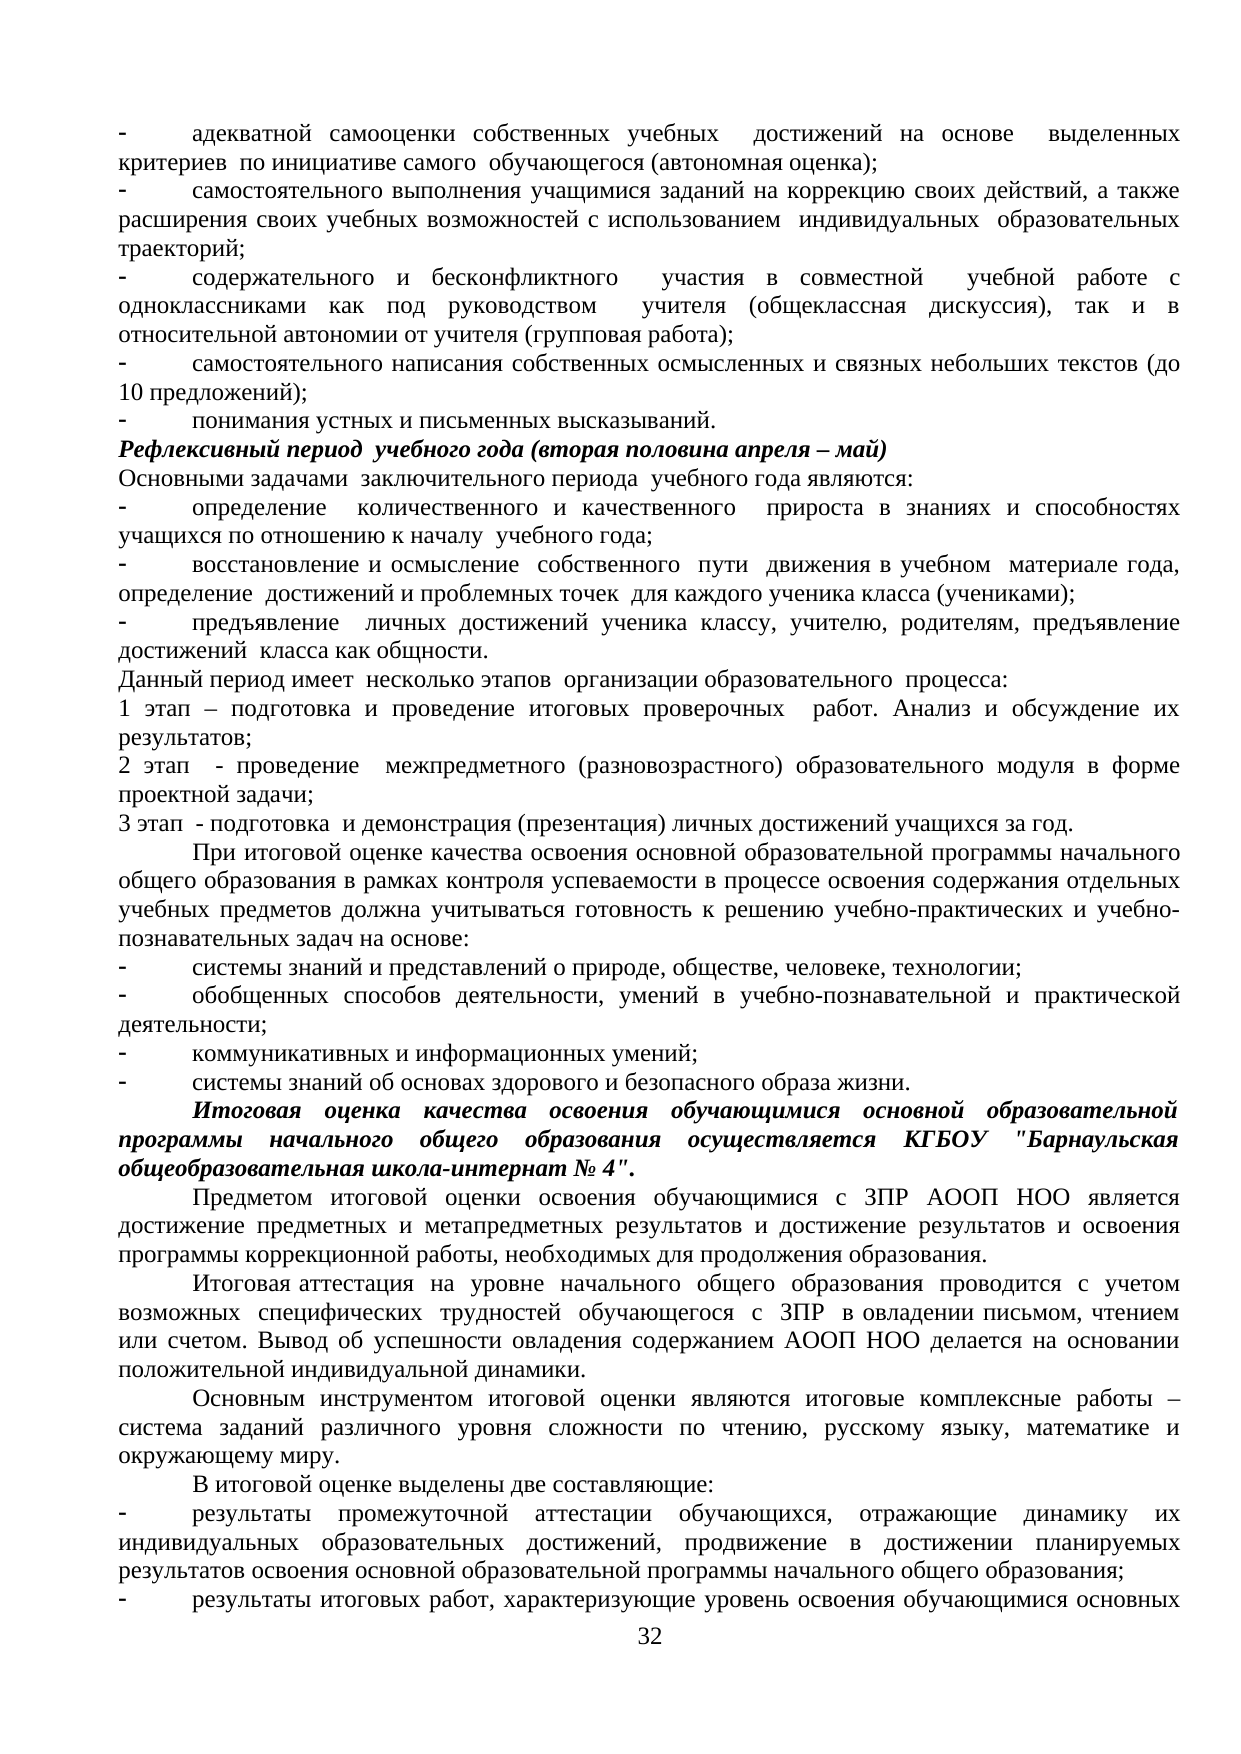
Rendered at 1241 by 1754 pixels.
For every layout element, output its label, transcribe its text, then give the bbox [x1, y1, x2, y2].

text Основными задачами заключительного периода учебного года являются: [118, 463, 1181, 492]
text В итоговой оценке выделены две составляющие: [118, 1469, 1181, 1498]
list содержательного и бесконфликтного участия в совместной учебной работе с одноклассниками как под руководством учителя (общеклассная дискуссия), так и в относительной автономии от учителя (групповая работа); [118, 262, 1181, 348]
list коммуникативных и информационных умений; [118, 1038, 1181, 1067]
text Итоговая оценка качества освоения обучающимися основной образовательной программы начального общего образования осуществляется КГБОУ "Барнаульская общеобразовательная школа-интернат № 4". [118, 1096, 1181, 1182]
list понимания устных и письменных высказываний. [118, 406, 1181, 434]
list системы знаний и представлений о природе, обществе, человеке, технологии; [118, 952, 1181, 981]
text Предметом итоговой оценки освоения обучающимися с ЗПР АООП НОО является достижение предметных и метапредметных результатов и достижение результатов и освоения программы коррекционной работы, необходимых для продолжения образования. [118, 1182, 1181, 1268]
list восстановление и осмысление собственного пути движения в учебном материале года, определение достижений и проблемных точек для каждого ученика класса (учениками); [118, 549, 1181, 607]
list системы знаний об основах здорового и безопасного образа жизни. [118, 1067, 1181, 1096]
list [118, 1584, 1181, 1613]
text Основным инструментом итоговой оценки являются итоговые комплексные работы – система заданий различного уровня сложности по чтению, русскому языку, математике и окружающему миру. [118, 1383, 1181, 1469]
text Итоговая аттестация на уровне начального общего образования проводится с учетом возможных специфических трудностей обучающегося с ЗПР в овладении письмом, чтением или счетом. Вывод об успешности овладения содержанием АООП НОО делается на основании положительной индивидуальной динамики. [118, 1268, 1181, 1383]
list результаты промежуточной аттестации обучающихся, отражающие динамику их индивидуальных образовательных достижений, продвижение в достижении планируемых результатов освоения основной образовательной программы начального общего образования; [118, 1498, 1181, 1584]
text 2 этап - проведение межпредметного (разновозрастного) образовательного модуля в форме проектной задачи; [118, 751, 1181, 808]
text Данный период имеет несколько этапов организации образовательного процесса: [118, 664, 1181, 693]
list самостоятельного выполнения учащимися заданий на коррекцию своих действий, а также расширения своих учебных возможностей с использованием индивидуальных образовательных траекторий; [118, 176, 1181, 262]
text Рефлексивный период учебного года (вторая половина апреля – май) [118, 434, 1181, 463]
text 1 этап – подготовка и проведение итоговых проверочных работ. Анализ и обсуждение их результатов; [118, 693, 1181, 751]
list адекватной самооценки собственных учебных достижений на основе выделенных критериев по инициативе самого обучающегося (автономная оценка); [118, 118, 1181, 176]
list самостоятельного написания собственных осмысленных и связных небольших текстов (до 10 предложений); [118, 348, 1181, 406]
list предъявление личных достижений ученика классу, учителю, родителям, предъявление достижений класса как общности. [118, 607, 1181, 664]
list определение количественного и качественного прироста в знаниях и способностях учащихся по отношению к началу учебного года; [118, 492, 1181, 549]
list обобщенных способов деятельности, умений в учебно-познавательной и практической деятельности; [118, 981, 1181, 1038]
text 3 этап - подготовка и демонстрация (презентация) личных достижений учащихся за год. [118, 808, 1181, 837]
text При итоговой оценке качества освоения основной образовательной программы начального общего образования в рамках контроля успеваемости в процессе освоения содержания отдельных учебных предметов должна учитываться готовность к решению учебно-практических и учебно-познавательных задач на основе: [118, 837, 1181, 952]
